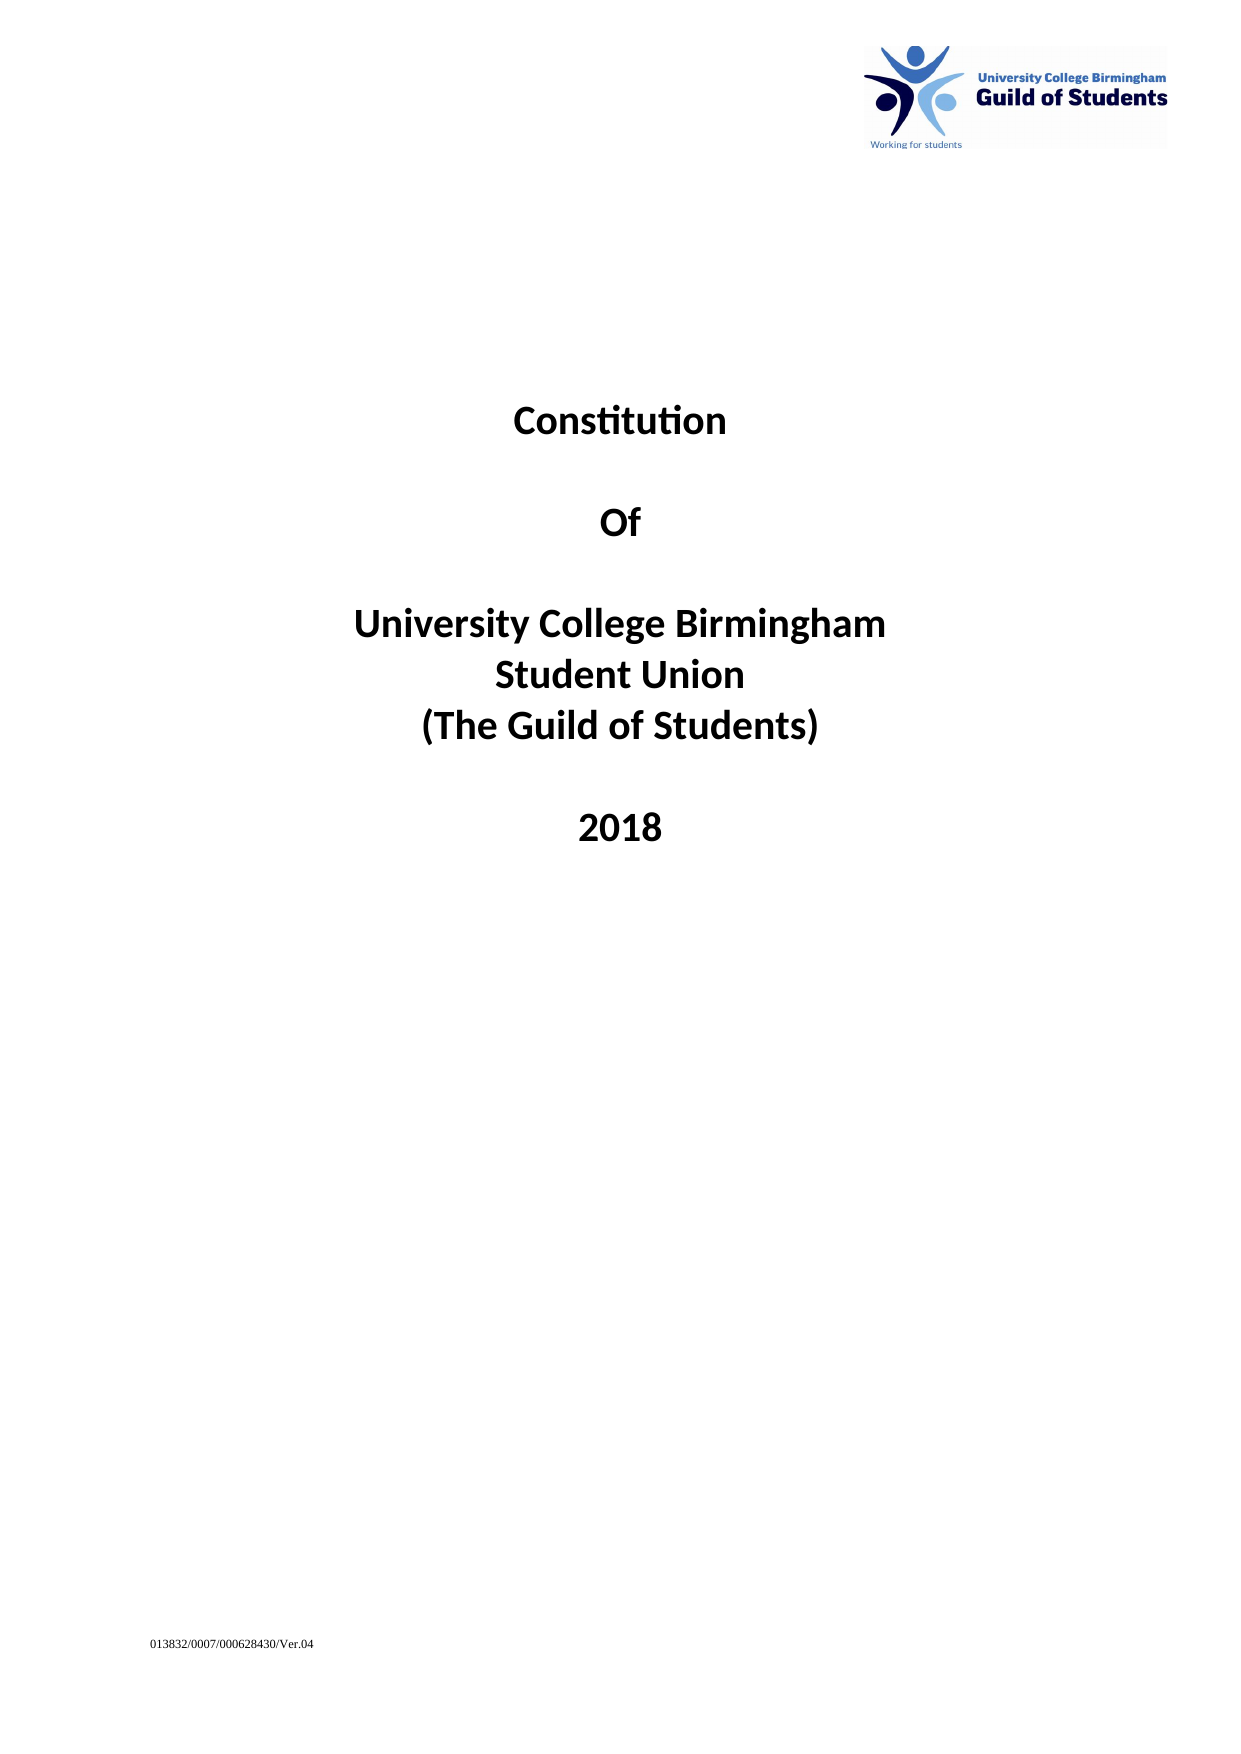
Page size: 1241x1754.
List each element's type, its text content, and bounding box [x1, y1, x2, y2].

text 2018 [150, 801, 1090, 852]
text Student Union [150, 648, 1090, 699]
text University College Birmingham [150, 597, 1090, 648]
picture [864, 46, 1168, 149]
text (The Guild of Students) [150, 699, 1090, 750]
text Constitution [150, 394, 1090, 445]
text Of [150, 496, 1090, 547]
